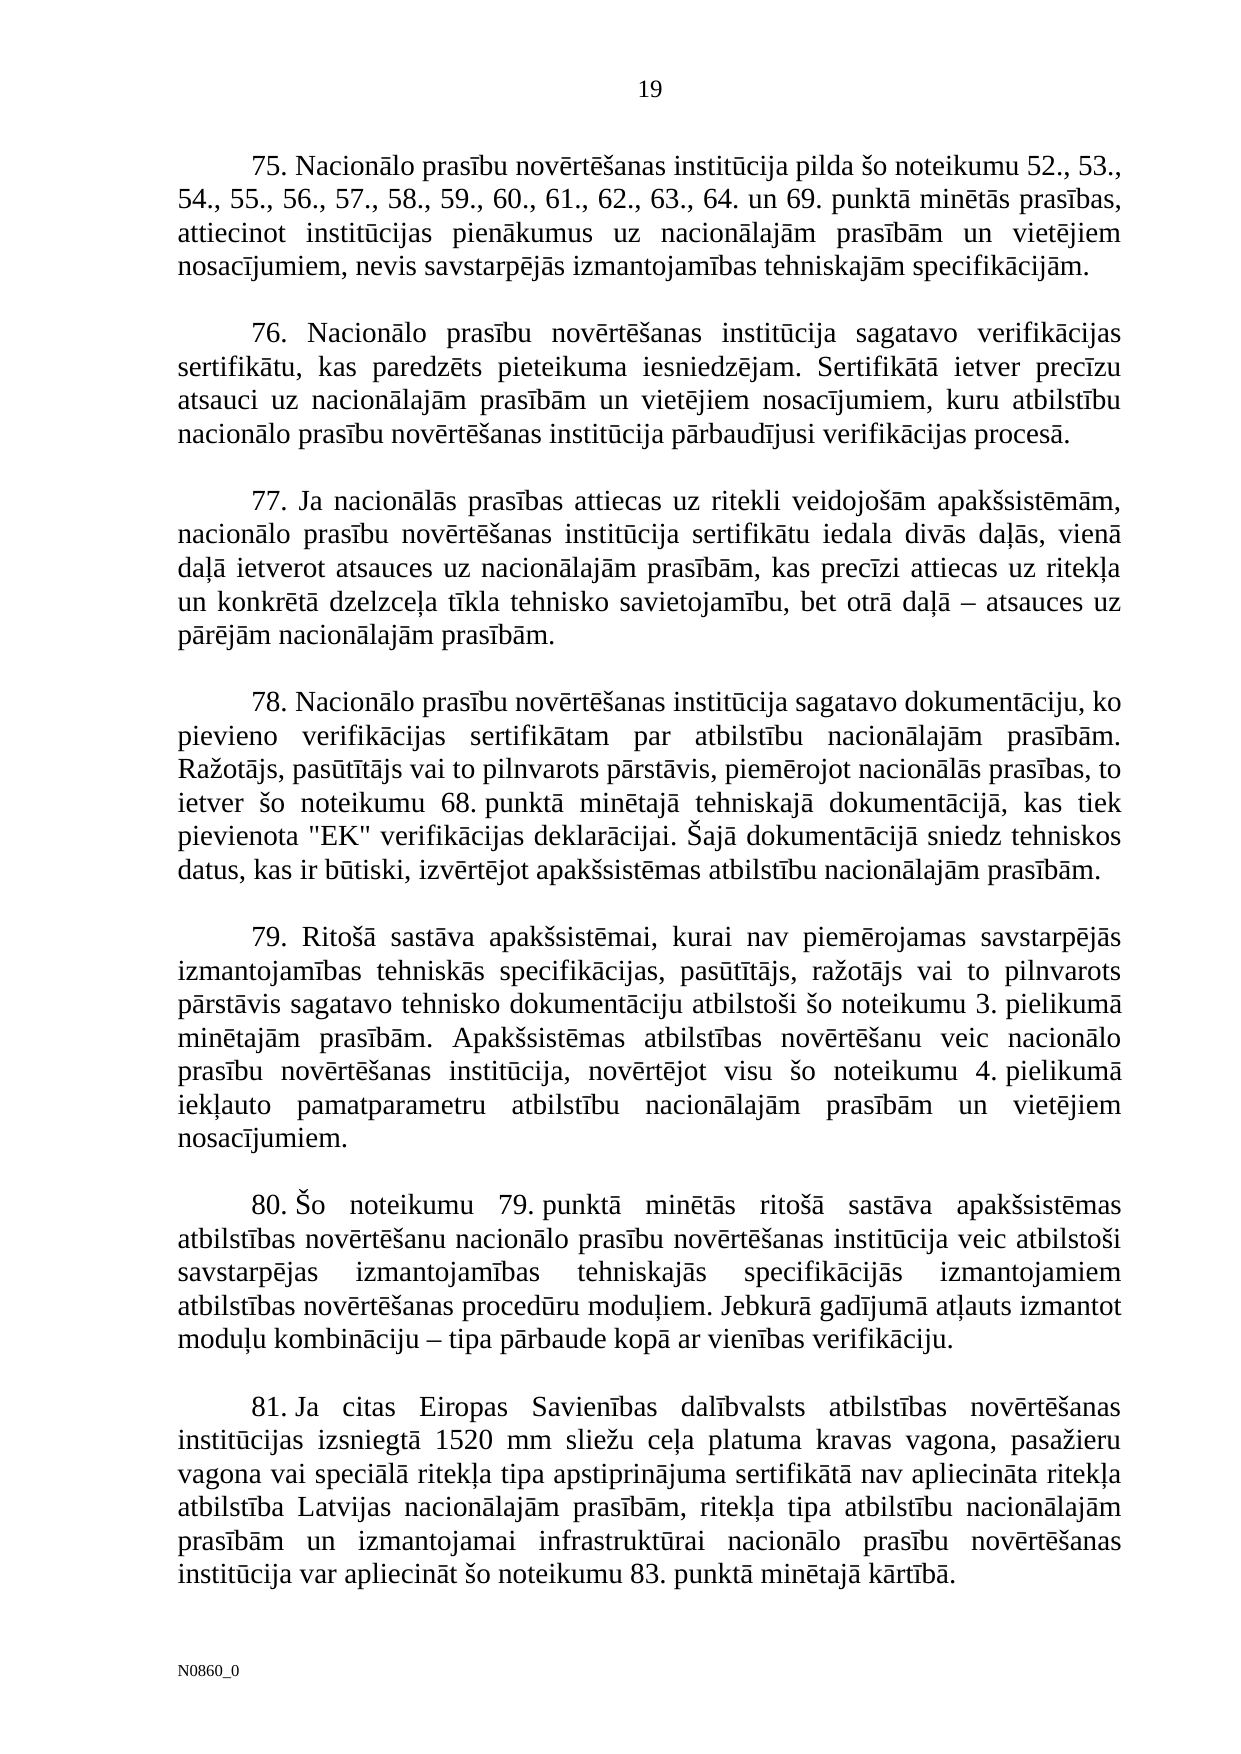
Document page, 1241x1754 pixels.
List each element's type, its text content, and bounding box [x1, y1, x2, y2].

text 78. Nacionālo prasību novērtēšanas institūcija sagatavo dokumentāciju, ko pievieno verifikācijas sertifikātam par atbilstību nacionālajām prasībām. Ražotājs, pasūtītājs vai to pilnvarots pārstāvis, piemērojot nacionālās prasības, to ietver šo noteikumu 68. punktā minētajā tehniskajā dokumentācijā, kas tiek pievienota "EK" verifikācijas deklarācijai. Šajā dokumentācijā sniedz tehniskos datus, kas ir būtiski, izvērtējot apakšsistēmas atbilstību nacionālajām prasībām. [177, 684, 1122, 886]
text 77. Ja nacionālās prasības attiecas uz ritekli veidojošām apakšsistēmām, nacionālo prasību novērtēšanas institūcija sertifikātu iedala divās daļās, vienā daļā ietverot atsauces uz nacionālajām prasībām, kas precīzi attiecas uz ritekļa un konkrētā dzelzceļa tīkla tehnisko savietojamību, bet otrā daļā – atsauces uz pārējām nacionālajām prasībām. [177, 483, 1122, 651]
text 80. Šo noteikumu 79. punktā minētās ritošā sastāva apakšsistēmas atbilstības novērtēšanu nacionālo prasību novērtēšanas institūcija veic atbilstoši savstarpējas izmantojamības tehniskajās specifikācijās izmantojamiem atbilstības novērtēšanas procedūru moduļiem. Jebkurā gadījumā atļauts izmantot moduļu kombināciju – tipa pārbaude kopā ar vienības verifikāciju. [177, 1187, 1122, 1355]
text 75. Nacionālo prasību novērtēšanas institūcija pilda šo noteikumu 52., 53., 54., 55., 56., 57., 58., 59., 60., 61., 62., 63., 64. un 69. punktā minētās prasības, attiecinot institūcijas pienākumus uz nacionālajām prasībām un vietējiem nosacījumiem, nevis savstarpējās izmantojamības tehniskajām specifikācijām. [177, 148, 1122, 282]
text 81. Ja citas Eiropas Savienības dalībvalsts atbilstības novērtēšanas institūcijas izsniegtā 1520 mm sliežu ceļa platuma kravas vagona, pasažieru vagona vai speciālā ritekļa tipa apstiprinājuma sertifikātā nav apliecināta ritekļa atbilstība Latvijas nacionālajām prasībām, ritekļa tipa atbilstību nacionālajām prasībām un izmantojamai infrastruktūrai nacionālo prasību novērtēšanas institūcija var apliecināt šo noteikumu 83. punktā minētajā kārtībā. [177, 1389, 1122, 1590]
text 79. Ritošā sastāva apakšsistēmai, kurai nav piemērojamas savstarpējās izmantojamības tehniskās specifikācijas, pasūtītājs, ražotājs vai to pilnvarots pārstāvis sagatavo tehnisko dokumentāciju atbilstoši šo noteikumu 3. pielikumā minētajām prasībām. Apakšsistēmas atbilstības novērtēšanu veic nacionālo prasību novērtēšanas institūcija, novērtējot visu šo noteikumu 4. pielikumā iekļauto pamatparametru atbilstību nacionālajām prasībām un vietējiem nosacījumiem. [177, 919, 1122, 1154]
text 76. Nacionālo prasību novērtēšanas institūcija sagatavo verifikācijas sertifikātu, kas paredzēts pieteikuma iesniedzējam. Sertifikātā ietver precīzu atsauci uz nacionālajām prasībām un vietējiem nosacījumiem, kuru atbilstību nacionālo prasību novērtēšanas institūcija pārbaudījusi verifikācijas procesā. [177, 315, 1122, 449]
